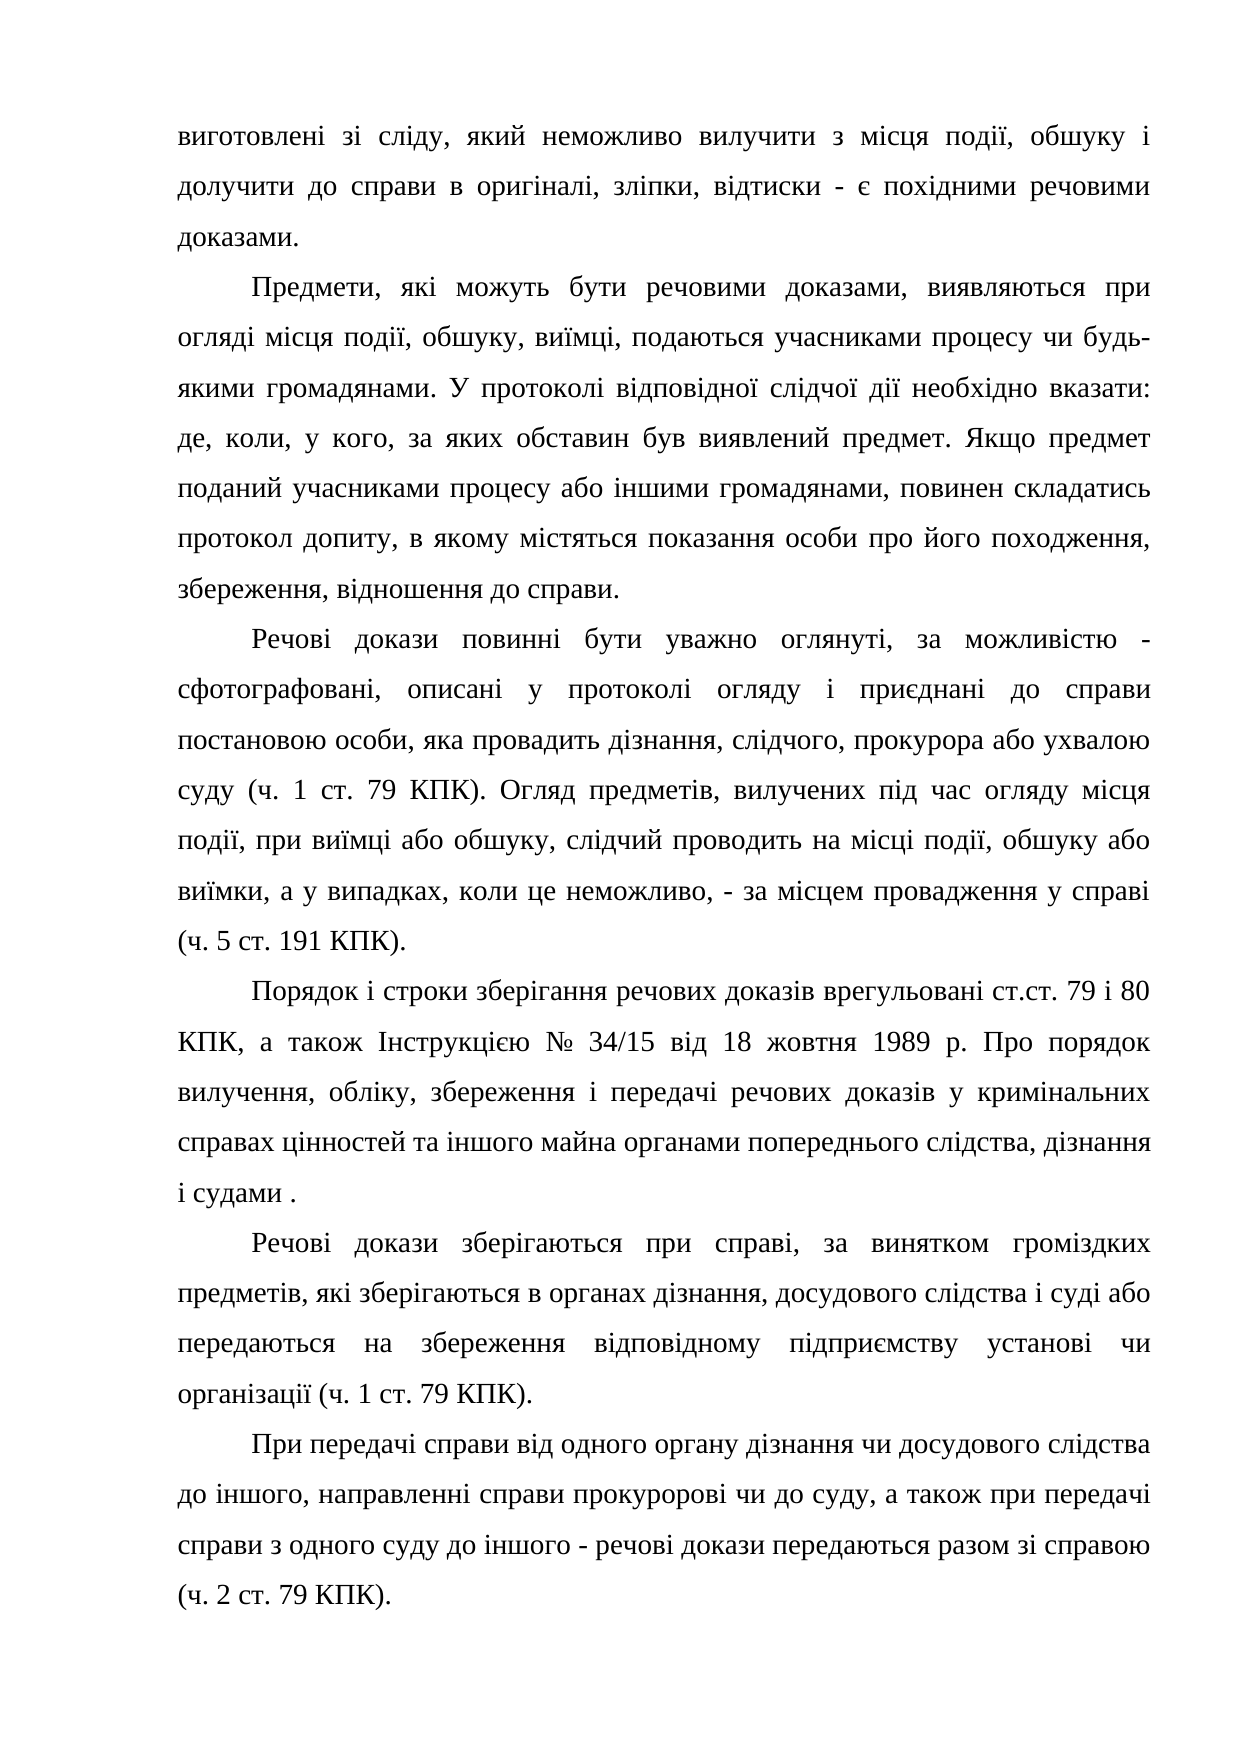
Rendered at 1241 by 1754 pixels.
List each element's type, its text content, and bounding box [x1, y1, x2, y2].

text Порядок і строки зберігання речових доказів врегульовані ст.ст. 79 і 80 КПК, а також Інструкцією № 34/15 від 18 жовтня 1989 р. Про порядок вилучення, обліку, збереження і передачі речових доказів у кримінальних справах цінностей та іншого майна органами попереднього слідства, дізнання і судами . [177, 973, 1152, 1208]
text Речові докази повинні бути уважно оглянуті, за можливістю - сфотографовані, описані у протоколі огляду і приєднані до справи постановою особи, яка провадить дізнання, слідчого, прокурора або ухвалою суду (ч. 1 ст. 79 КПК). Огляд предметів, вилучених під час огляду місця події, при виїмці або обшуку, слідчий проводить на місці події, обшуку або виїмки, а у випадках, коли це неможливо, - за місцем провадження у справі (ч. 5 ст. 191 КПК). [177, 621, 1152, 957]
text Предмети, які можуть бути речовими доказами, виявляються при огляді місця події, обшуку, виїмці, подаються учасниками процесу чи будь-якими громадянами. У протоколі відповідної слідчої дії необхідно вказати: де, коли, у кого, за яких обставин був виявлений предмет. Якщо предмет поданий учасниками процесу або іншими громадянами, повинен складатись протокол допиту, в якому містяться показання особи про його походження, збереження, відношення до справи. [177, 269, 1152, 604]
text Речові докази зберігаються при справі, за винятком громіздких предметів, які зберігаються в органах дізнання, досудового слідства і суді або передаються на збереження відповідному підприємству установі чи організації (ч. 1 ст. 79 КПК). [177, 1225, 1152, 1409]
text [177, 118, 1152, 252]
text При передачі справи від одного органу дізнання чи досудового слідства до іншого, направленні справи прокуророві чи до суду, а також при передачі справи з одного суду до іншого - речові докази передаються разом зі справою (ч. 2 ст. 79 КПК). [177, 1426, 1152, 1611]
